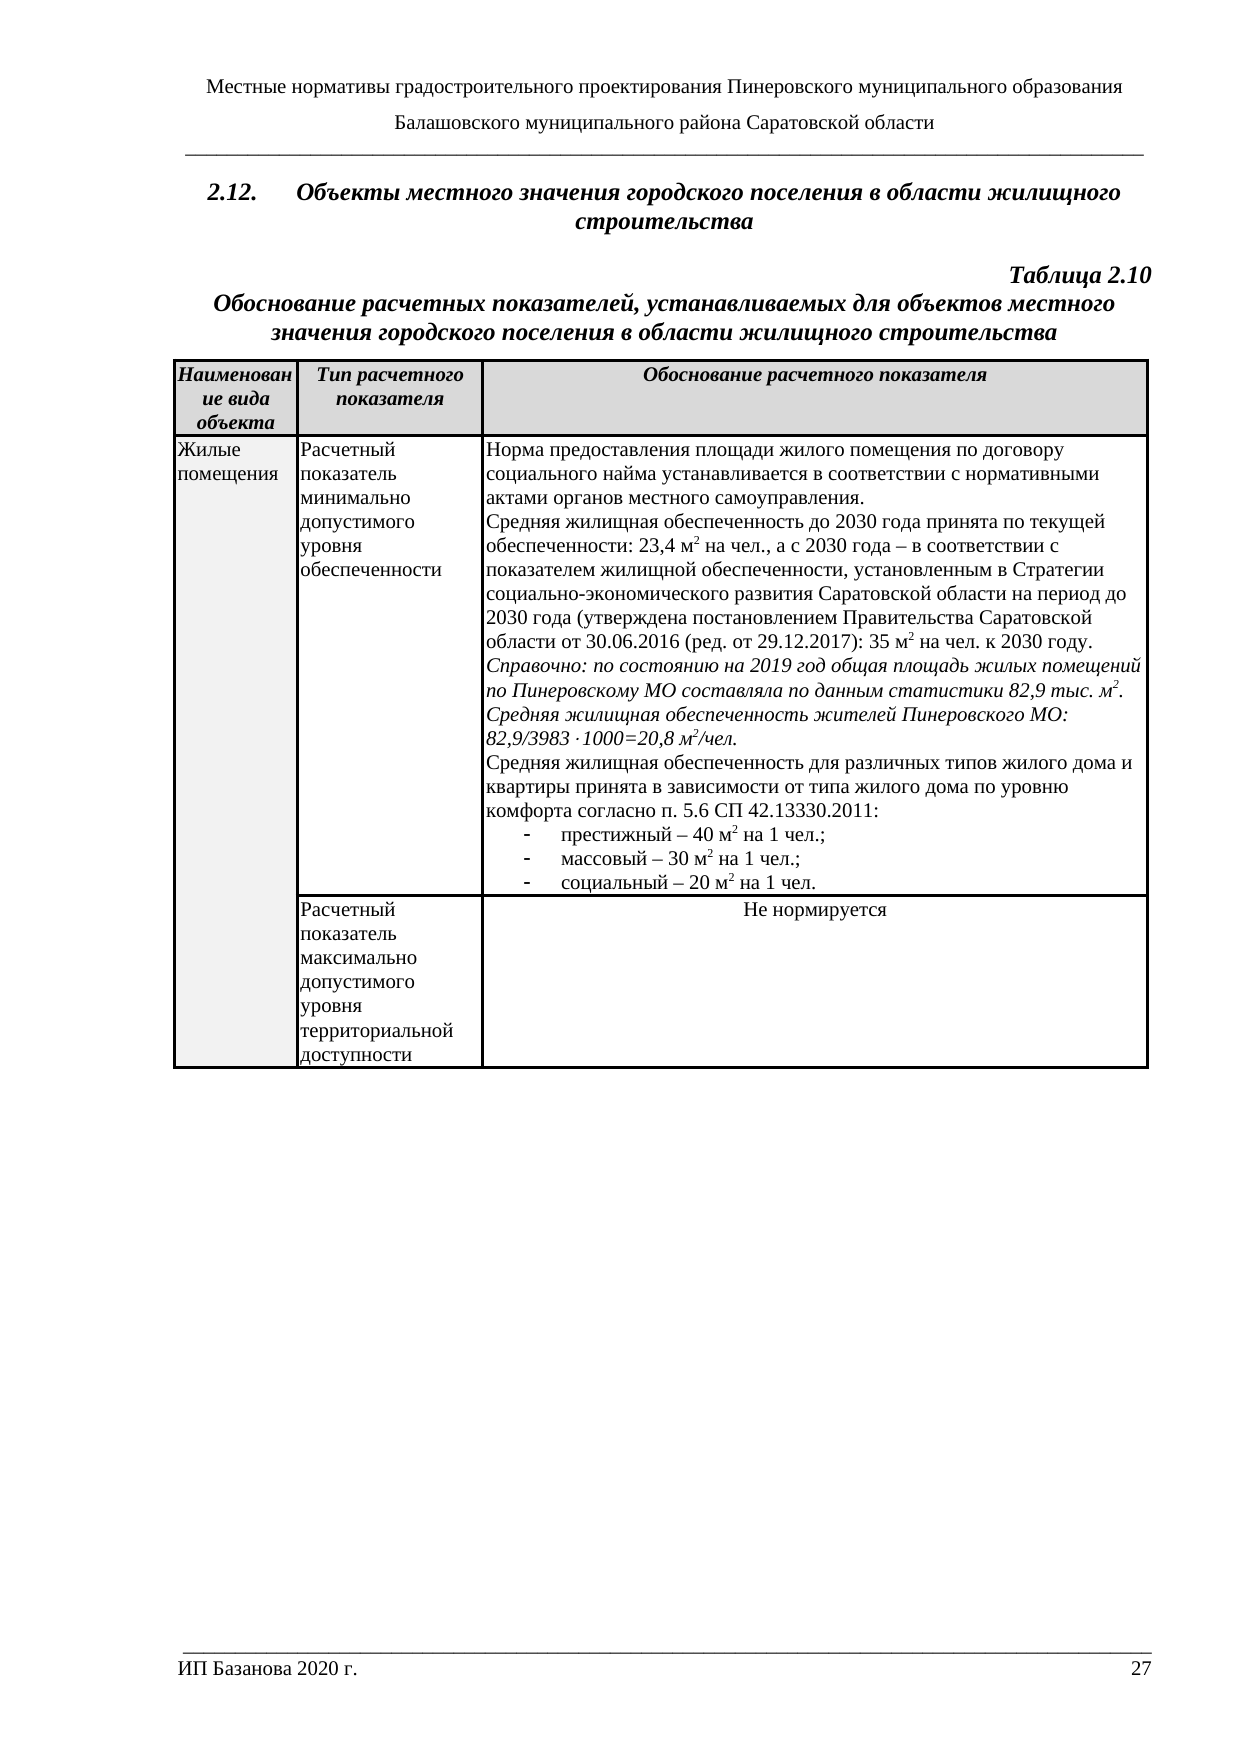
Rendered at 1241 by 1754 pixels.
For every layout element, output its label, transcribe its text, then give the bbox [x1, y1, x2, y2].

table_header Тип расчетного показателя [299, 362, 481, 434]
table_header Наименование вида объекта [176, 362, 296, 434]
table_header Обоснование расчетного показателя [484, 362, 1146, 434]
table_cell Норма предоставления площади жилого помещения по договору социального найма устанавливается в соответствии с нормативными актами органов местного самоуправления. Средняя жилищная обеспеченность до 2030 года принята по текущей обеспеченности: 23,4 м2 на чел., а с 2030 года – в соответствии с показателем жилищной обеспеченности, установленным в Стратегии социально-экономического развития Саратовской области на период до 2030 года (утверждена постановлением Правительства Саратовской области от 30.06.2016 (ред. от 29.12.2017): 35 м2 на чел. к 2030 году. Справочно: по состоянию на 2019 год общая площадь жилых помещений по Пинеровскому МО составляла по данным статистики 82,9 тыс. м2. Средняя жилищная обеспеченность жителей Пинеровского МО: 82,9/39831000=20,8 м2/чел. Средняя жилищная обеспеченность для различных типов жилого дома и квартиры принята в зависимости от типа жилого дома по уровню комфорта согласно п. 5.6 СП 42.13330.2011: престижный – 40 м2 на 1 чел.; массовый – 30 м2 на 1 чел.; социальный – 20 м2 на 1 чел. [484, 437, 1146, 894]
table_cell Расчетный показатель максимально допустимого уровня территориальной доступности [299, 897, 481, 1066]
text Обоснование расчетных показателей, устанавливаемых для объектов местного значения городского поселения в области жилищного строительства [177, 288, 1152, 346]
table_cell Жилые помещения [176, 437, 296, 1066]
subtitle Объекты местного значения городского поселения в области жилищного строительства [177, 177, 1152, 235]
table_cell Расчетный показатель минимально допустимого уровня обеспеченности [299, 437, 481, 894]
table_cell Не нормируется [484, 897, 1146, 1066]
text Таблица 2.10 [177, 260, 1152, 288]
